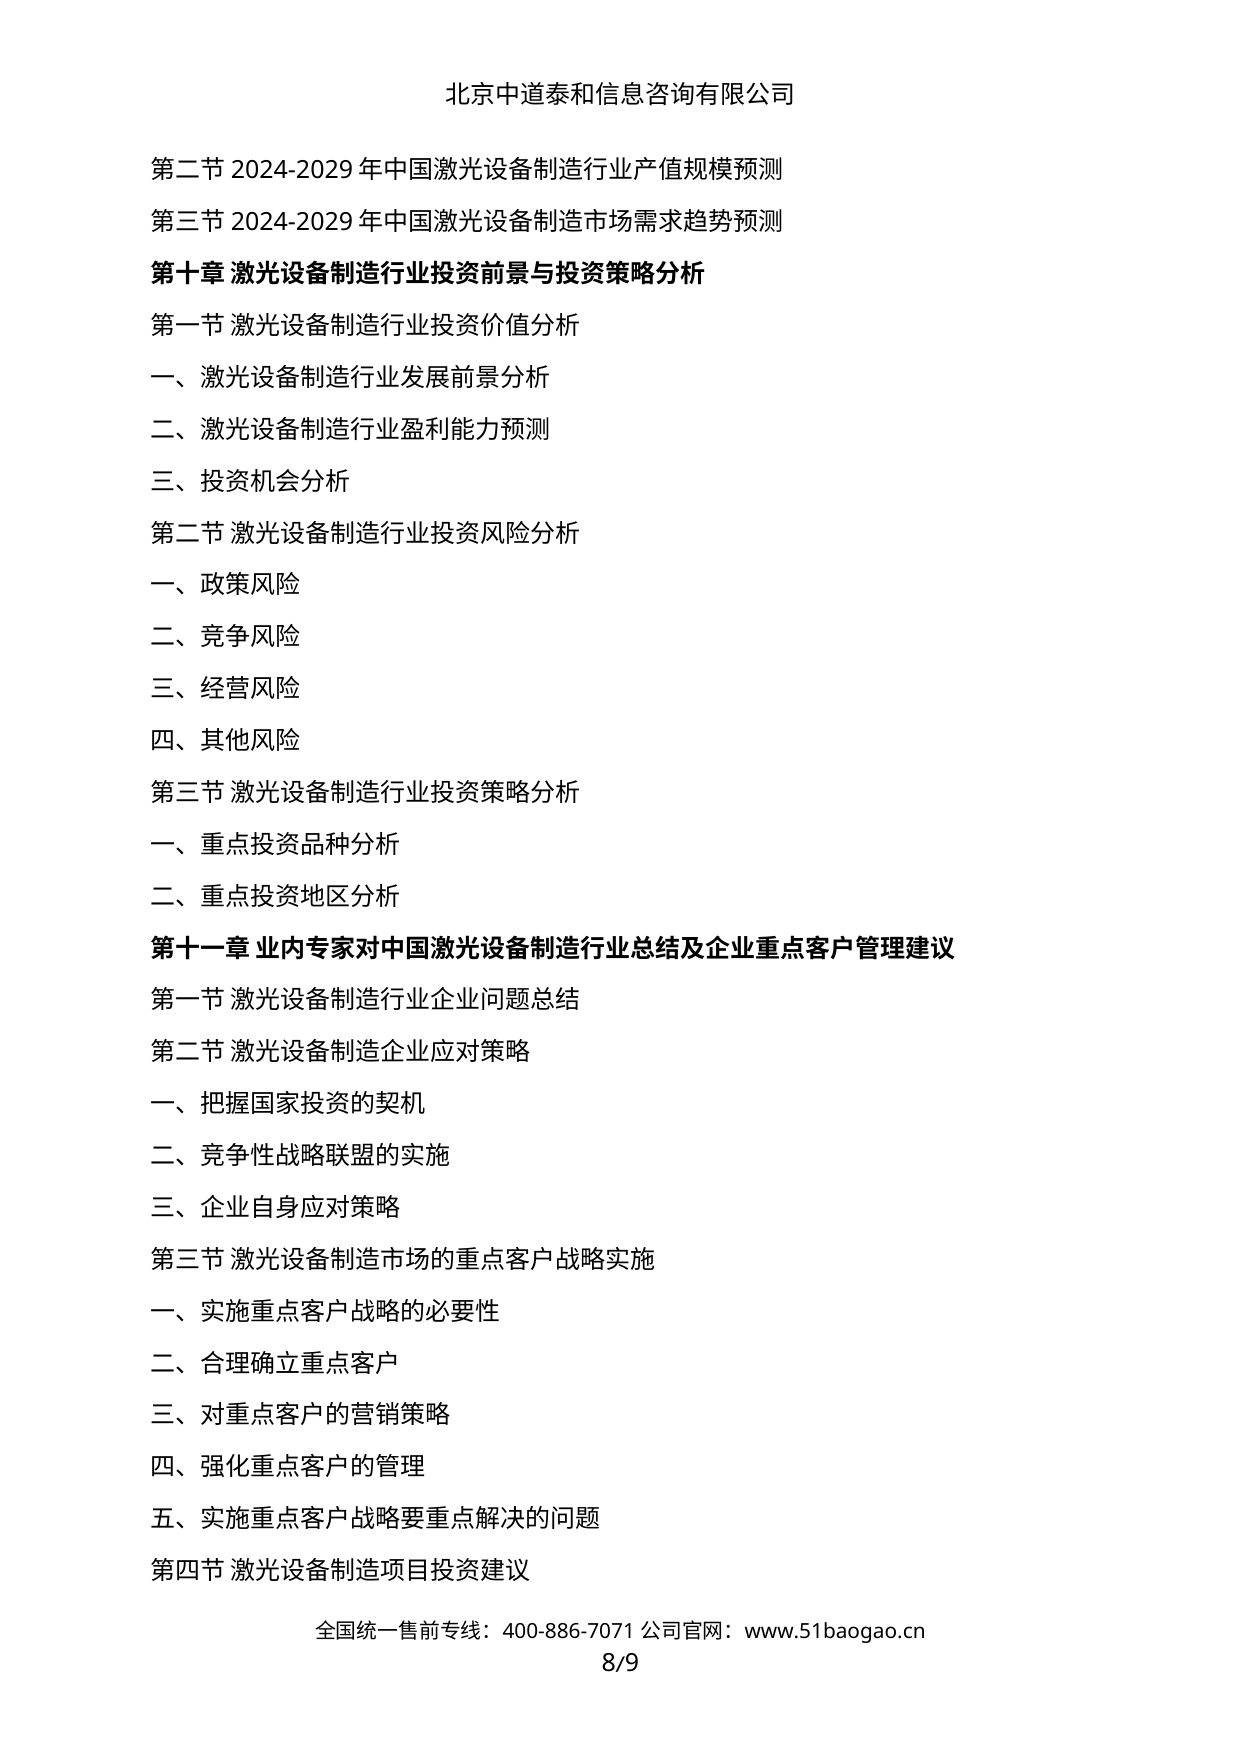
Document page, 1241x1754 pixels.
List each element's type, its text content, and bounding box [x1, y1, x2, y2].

text 第十一章 业内专家对中国激光设备制造行业总结及企业重点客户管理建议 [150, 928, 1090, 964]
text 二、激光设备制造行业盈利能力预测 [150, 409, 1090, 446]
text 第二节 激光设备制造行业投资风险分析 [150, 513, 1090, 549]
text 三、企业自身应对策略 [150, 1187, 1090, 1224]
text 一、激光设备制造行业发展前景分析 [150, 357, 1090, 394]
text 三、投资机会分析 [150, 461, 1090, 497]
text 五、实施重点客户战略要重点解决的问题 [150, 1499, 1090, 1535]
text 四、其他风险 [150, 721, 1090, 757]
text 三、经营风险 [150, 669, 1090, 705]
text 二、竞争性战略联盟的实施 [150, 1136, 1090, 1172]
text 第三节 激光设备制造市场的重点客户战略实施 [150, 1239, 1090, 1276]
text 二、竞争风险 [150, 617, 1090, 653]
text 二、重点投资地区分析 [150, 876, 1090, 912]
text 第二节 激光设备制造企业应对策略 [150, 1032, 1090, 1068]
text 第三节 2024-2029年中国激光设备制造市场需求趋势预测 [150, 202, 1090, 238]
text 一、重点投资品种分析 [150, 824, 1090, 861]
text 第二节 2024-2029年中国激光设备制造行业产值规模预测 [150, 150, 1090, 186]
text 一、政策风险 [150, 565, 1090, 601]
text 第三节 激光设备制造行业投资策略分析 [150, 772, 1090, 809]
text 四、强化重点客户的管理 [150, 1447, 1090, 1483]
text 第四节 激光设备制造项目投资建议 [150, 1551, 1090, 1587]
text 第十章 激光设备制造行业投资前景与投资策略分析 [150, 254, 1090, 290]
text 一、把握国家投资的契机 [150, 1084, 1090, 1120]
text 一、实施重点客户战略的必要性 [150, 1291, 1090, 1327]
text 第一节 激光设备制造行业企业问题总结 [150, 980, 1090, 1016]
text 第一节 激光设备制造行业投资价值分析 [150, 306, 1090, 342]
text 二、合理确立重点客户 [150, 1343, 1090, 1379]
text 三、对重点客户的营销策略 [150, 1395, 1090, 1431]
